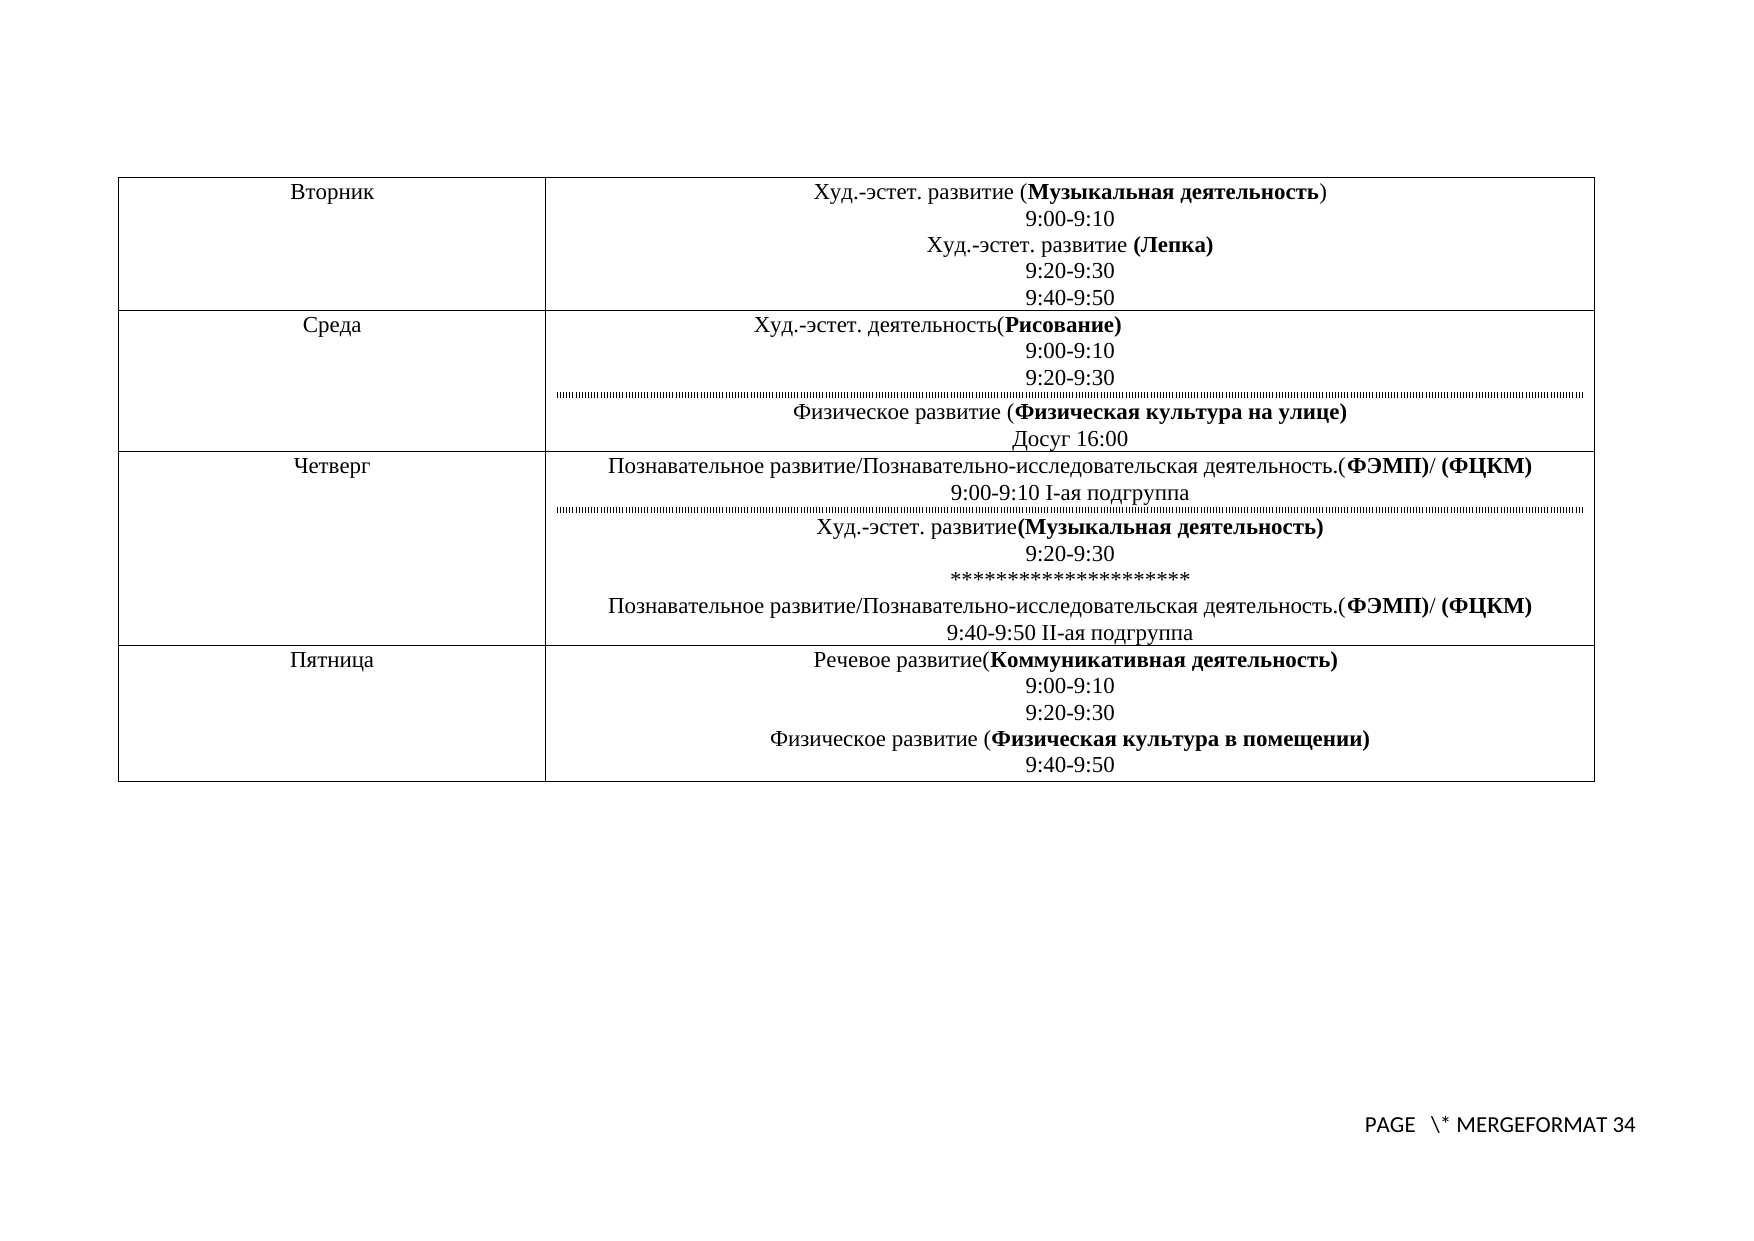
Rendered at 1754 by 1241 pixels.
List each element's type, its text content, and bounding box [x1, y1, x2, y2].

table_cell Худ.-эстет. развитие (Музыкальная деятельность) 9:00-9:10 Худ.-эстет. развитие (Лепка) 9:20-9:30 9:40-9:50 [546, 178, 1594, 310]
table_cell Познавательное развитие/Познавательно-исследовательская деятельность.(ФЭМП)/ (ФЦКМ) 9:00-9:10 I-ая подгруппа Худ.-эстет. развитие(Музыкальная деятельность) 9:20-9:30 ********************* Познавательное развитие/Познавательно-исследовательская деятельность.(ФЭМП)/ (ФЦКМ) 9:40-9:50 II-ая подгруппа [546, 452, 1594, 645]
table_cell Четверг [119, 452, 545, 645]
table_cell Речевое развитие(Коммуникативная деятельность) 9:00-9:10 9:20-9:30 Физическое развитие (Физическая культура в помещении) 9:40-9:50 [546, 646, 1594, 781]
table_cell Вторник [119, 178, 545, 310]
table_cell Пятница [119, 646, 545, 781]
table_cell Среда [119, 311, 545, 451]
table_cell Худ.-эстет. деятельность(Рисование) 9:00-9:10 9:20-9:30 Физическое развитие (Физическая культура на улице) Досуг 16:00 [546, 311, 1594, 451]
